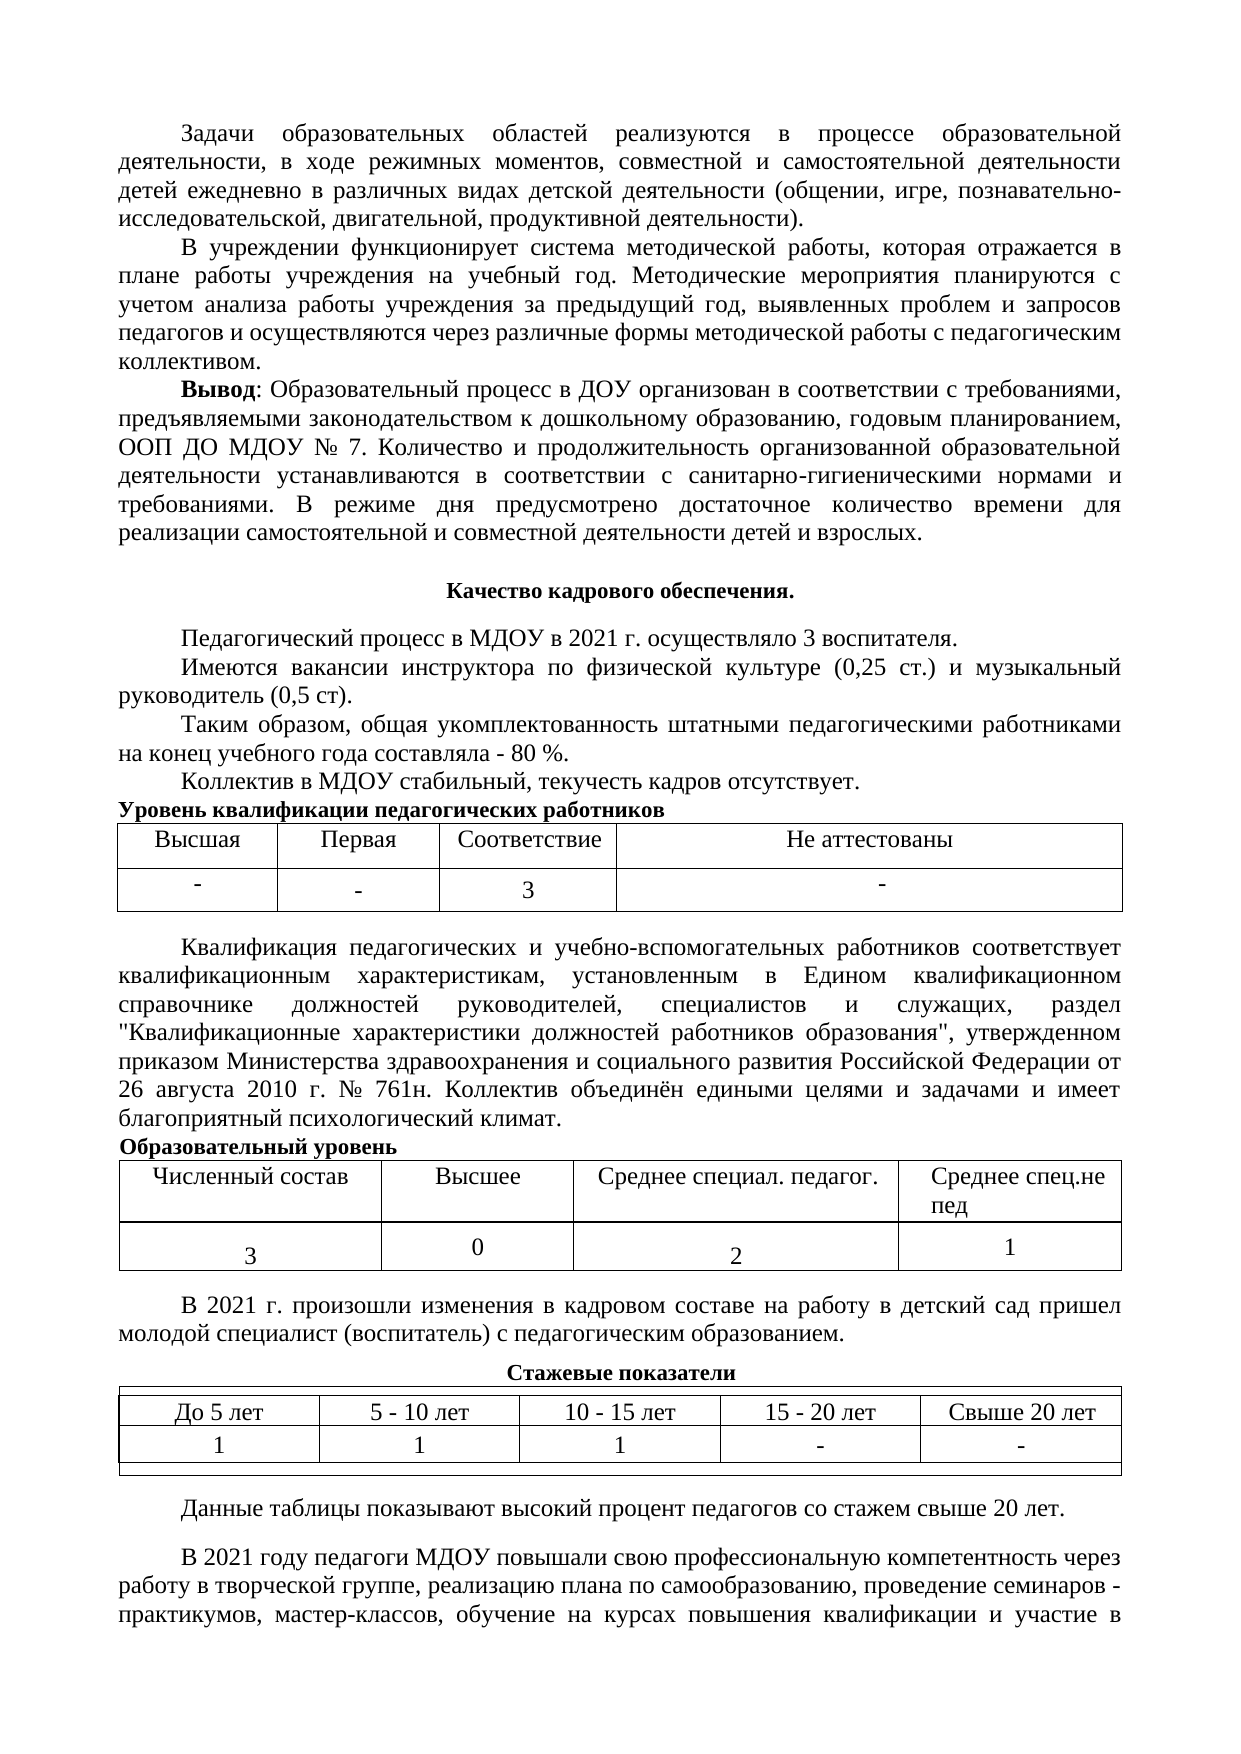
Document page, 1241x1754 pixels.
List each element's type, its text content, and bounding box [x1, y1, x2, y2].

table_header Высшая [118, 824, 277, 867]
text Имеются вакансии инструктора по физической культуре (0,25 ст.) и музыкальный руководитель (0,5 ст). [118, 652, 1122, 709]
table_header 10 - 15 лет [520, 1396, 720, 1425]
table_cell 1 [899, 1223, 1121, 1270]
table_cell - [721, 1426, 920, 1462]
table_header Среднее специал. педагог. [574, 1161, 898, 1221]
text В 2021 г. произошли изменения в кадровом составе на работу в детский сад пришел молодой специалист (воспитатель) с педагогическим образованием. [118, 1290, 1122, 1347]
table_cell - [118, 869, 277, 911]
table_header Не аттестованы [617, 824, 1122, 867]
table_header Соответствие [440, 824, 616, 867]
table_header 15 - 20 лет [721, 1396, 920, 1425]
text Задачи образовательных областей реализуются в процессе образовательной деятельности, в ходе режимных моментов, совместной и самостоятельной деятельности детей ежедневно в различных видах детской деятельности (общении, игре, познавательно-исследовательской, двигательной, продуктивной деятельности). [118, 118, 1122, 232]
table_header Свыше 20 лет [921, 1396, 1121, 1425]
table_header Высшее [382, 1161, 573, 1221]
table_header 5 - 10 лет [320, 1396, 519, 1425]
table_cell 1 [520, 1426, 720, 1462]
text Педагогический процесс в МДОУ в 2021 г. осуществляло 3 воспитателя. [118, 624, 1122, 652]
text В учреждении функционирует система методической работы, которая отражается в плане работы учреждения на учебный год. Методические мероприятия планируются с учетом анализа работы учреждения за предыдущий год, выявленных проблем и запросов педагогов и осуществляются через различные формы методической работы с педагогическим коллективом. [118, 232, 1122, 375]
text Уровень квалификации педагогических работников [118, 795, 1123, 823]
text Качество кадрового обеспечения. [118, 576, 1122, 604]
table_cell 3 [440, 869, 616, 911]
table_cell 0 [382, 1223, 573, 1270]
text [118, 1542, 1122, 1629]
table_cell 1 [120, 1426, 319, 1462]
text Вывод: Образовательный процесс в ДОУ организован в соответствии с требованиями, предъявляемыми законодательством к дошкольному образованию, годовым планированием, ООП ДО МДОУ № 7. Количество и продолжительность организованной образовательной деятельности устанавливаются в соответствии с санитарно-гигиеническими нормами и требованиями. В режиме дня предусмотрено достаточное количество времени для реализации самостоятельной и совместной деятельности детей и взрослых. [118, 375, 1122, 546]
text Образовательный уровень [119, 1132, 1121, 1160]
table_cell 2 [574, 1223, 898, 1270]
text Таким образом, общая укомплектованность штатными педагогическими работниками на конец учебного года составляла - 80 %. [118, 709, 1122, 767]
table_cell 3 [120, 1223, 381, 1270]
table_header Первая [278, 824, 439, 867]
text Квалификация педагогических и учебно-вспомогательных работников соответствует квалификационным характеристикам, установленным в Едином квалификационном справочнике должностей руководителей, специалистов и служащих, раздел "Квалификационные характеристики должностей работников образования", утвержденном приказом Министерства здравоохранения и социального развития Российской Федерации от 26 августа 2010 г. № 761н. Коллектив объединён едиными целями и задачами и имеет благоприятный психологический климат. [118, 932, 1122, 1132]
table_header До 5 лет [120, 1396, 319, 1425]
table_cell - [617, 869, 1122, 911]
table_cell - [921, 1426, 1121, 1462]
text Стажевые показатели [120, 1358, 1122, 1386]
table_header Среднее спец.не пед [899, 1161, 1121, 1221]
table_cell 1 [320, 1426, 519, 1462]
table_header Численный состав [120, 1161, 381, 1221]
table_cell - [278, 869, 439, 911]
text Данные таблицы показывают высокий процент педагогов со стажем свыше 20 лет. [118, 1493, 1122, 1522]
text Коллектив в МДОУ стабильный, текучесть кадров отсутствует. [118, 767, 1122, 795]
